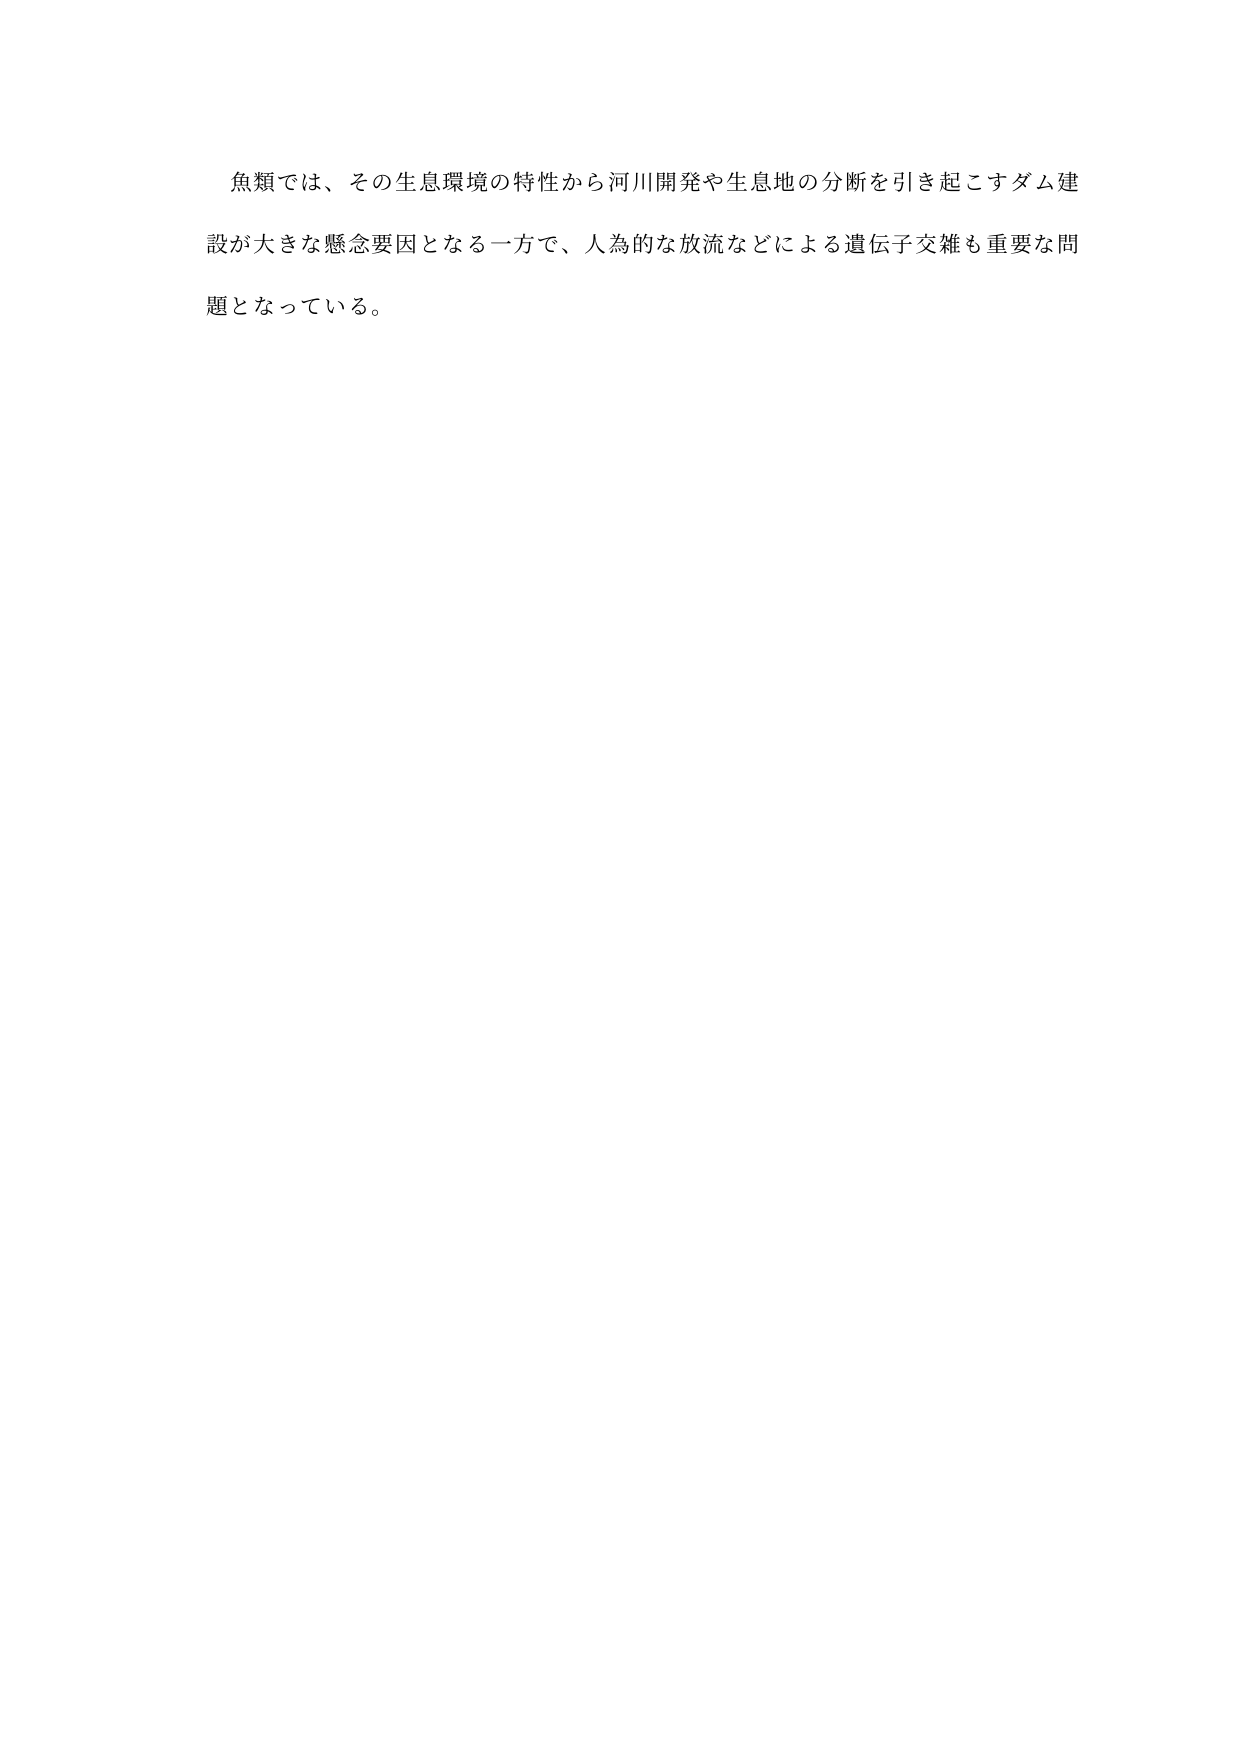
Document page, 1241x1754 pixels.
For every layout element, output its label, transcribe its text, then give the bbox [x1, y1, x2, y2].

text 魚類では、その生息環境の特性から河川開発や生息地の分断を引き起こすダム建設が大きな懸念要因となる一方で、人為的な放流などによる遺伝子交雑も重要な問題となっている。 [201, 150, 1081, 336]
